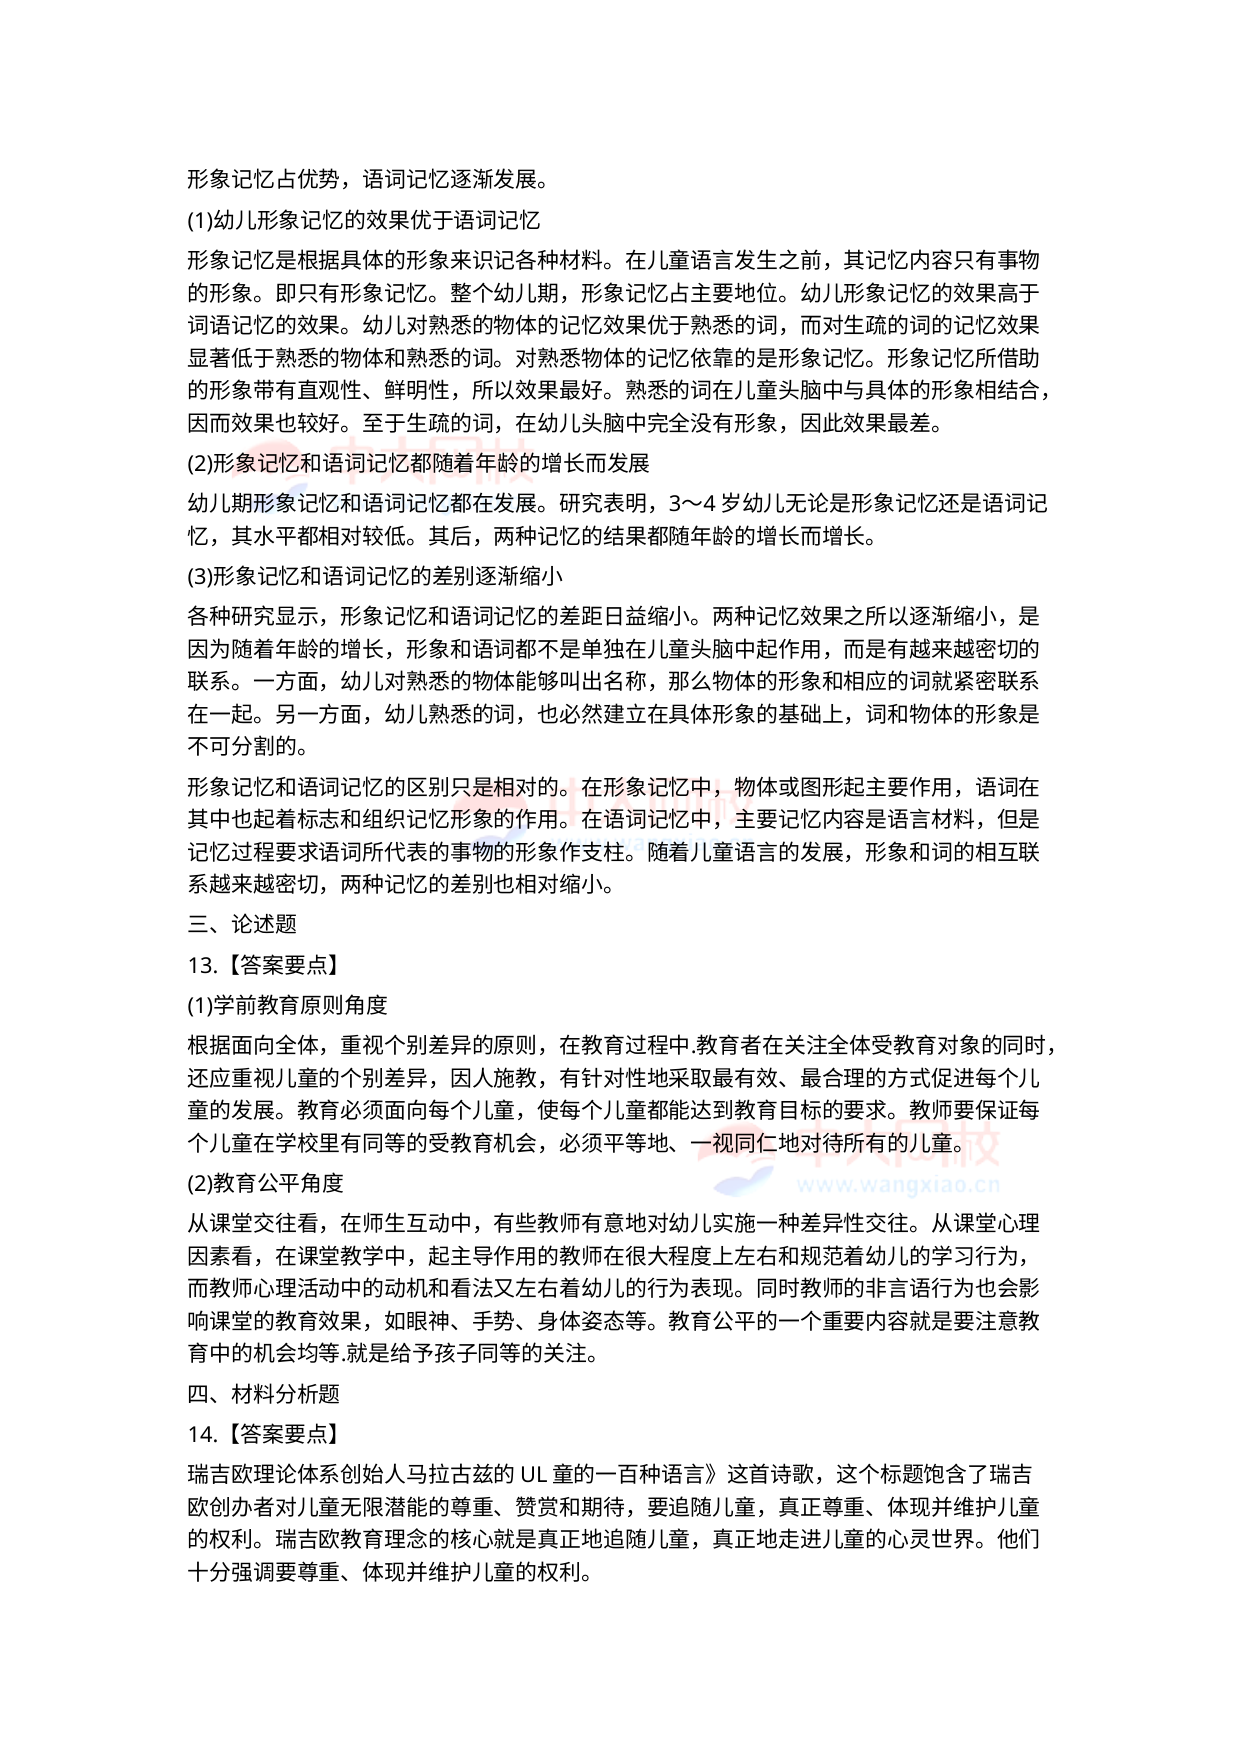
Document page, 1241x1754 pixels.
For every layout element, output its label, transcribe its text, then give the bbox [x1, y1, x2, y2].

text 各种研究显示，形象记忆和语词记忆的差距日益缩小。两种记忆效果之所以逐渐缩小，是因为随着年龄的增长，形象和语词都不是单独在儿童头脑中起作用，而是有越来越密切的联系。一方面，幼儿对熟悉的物体能够叫出名称，那么物体的形象和相应的词就紧密联系在一起。另一方面，幼儿熟悉的词，也必然建立在具体形象的基础上，词和物体的形象是不可分割的。 [187, 599, 1053, 761]
text (2)形象记忆和语词记忆都随着年龄的增长而发展 [187, 445, 1053, 478]
text (3)形象记忆和语词记忆的差别逐渐缩小 [187, 558, 1053, 591]
text 14.【答案要点】 [187, 1417, 1053, 1449]
text 形象记忆和语词记忆的区别只是相对的。在形象记忆中，物体或图形起主要作用，语词在其中也起着标志和组织记忆形象的作用。在语词记忆中，主要记忆内容是语言材料，但是记忆过程要求语词所代表的事物的形象作支柱。随着儿童语言的发展，形象和词的相互联系越来越密切，两种记忆的差别也相对缩小。 [187, 769, 1053, 899]
text (1)学前教育原则角度 [187, 988, 1053, 1020]
text (2)教育公平角度 [187, 1166, 1053, 1198]
text 形象记忆占优势，语词记忆逐渐发展。 [187, 162, 1053, 194]
text 根据面向全体，重视个别差异的原则，在教育过程中.教育者在关注全体受教育对象的同时，还应重视儿童的个别差异，因人施教，有针对性地采取最有效、最合理的方式促进每个儿童的发展。教育必须面向每个儿童，使每个儿童都能达到教育目标的要求。教师要保证每个儿童在学校里有同等的受教育机会，必须平等地、一视同仁地对待所有的儿童。 [187, 1028, 1053, 1158]
text (1)幼儿形象记忆的效果优于语词记忆 [187, 202, 1053, 235]
text 13.【答案要点】 [187, 947, 1053, 980]
text 形象记忆是根据具体的形象来识记各种材料。在儿童语言发生之前，其记忆内容只有事物的形象。即只有形象记忆。整个幼儿期，形象记忆占主要地位。幼儿形象记忆的效果高于词语记忆的效果。幼儿对熟悉的物体的记忆效果优于熟悉的词，而对生疏的词的记忆效果显著低于熟悉的物体和熟悉的词。对熟悉物体的记忆依靠的是形象记忆。形象记忆所借助的形象带有直观性、鲜明性，所以效果最好。熟悉的词在儿童头脑中与具体的形象相结合，因而效果也较好。至于生疏的词，在幼儿头脑中完全没有形象，因此效果最差。 [187, 243, 1053, 438]
text 三、论述题 [187, 907, 1053, 939]
text 四、材料分析题 [187, 1376, 1053, 1409]
text 从课堂交往看，在师生互动中，有些教师有意地对幼儿实施一种差异性交往。从课堂心理因素看，在课堂教学中，起主导作用的教师在很大程度上左右和规范着幼儿的学习行为，而教师心理活动中的动机和看法又左右着幼儿的行为表现。同时教师的非言语行为也会影响课堂的教育效果，如眼神、手势、身体姿态等。教育公平的一个重要内容就是要注意教育中的机会均等.就是给予孩子同等的关注。 [187, 1206, 1053, 1368]
text 瑞吉欧理论体系创始人马拉古兹的UL童的一百种语言》这首诗歌，这个标题饱含了瑞吉欧创办者对儿童无限潜能的尊重、赞赏和期待，要追随儿童，真正尊重、体现并维护儿童的权利。瑞吉欧教育理念的核心就是真正地追随儿童，真正地走进儿童的心灵世界。他们十分强调要尊重、体现并维护儿童的权利。 [187, 1457, 1053, 1587]
text 幼儿期形象记忆和语词记忆都在发展。研究表明，3～4岁幼儿无论是形象记忆还是语词记忆，其水平都相对较低。其后，两种记忆的结果都随年龄的增长而增长。 [187, 486, 1053, 551]
